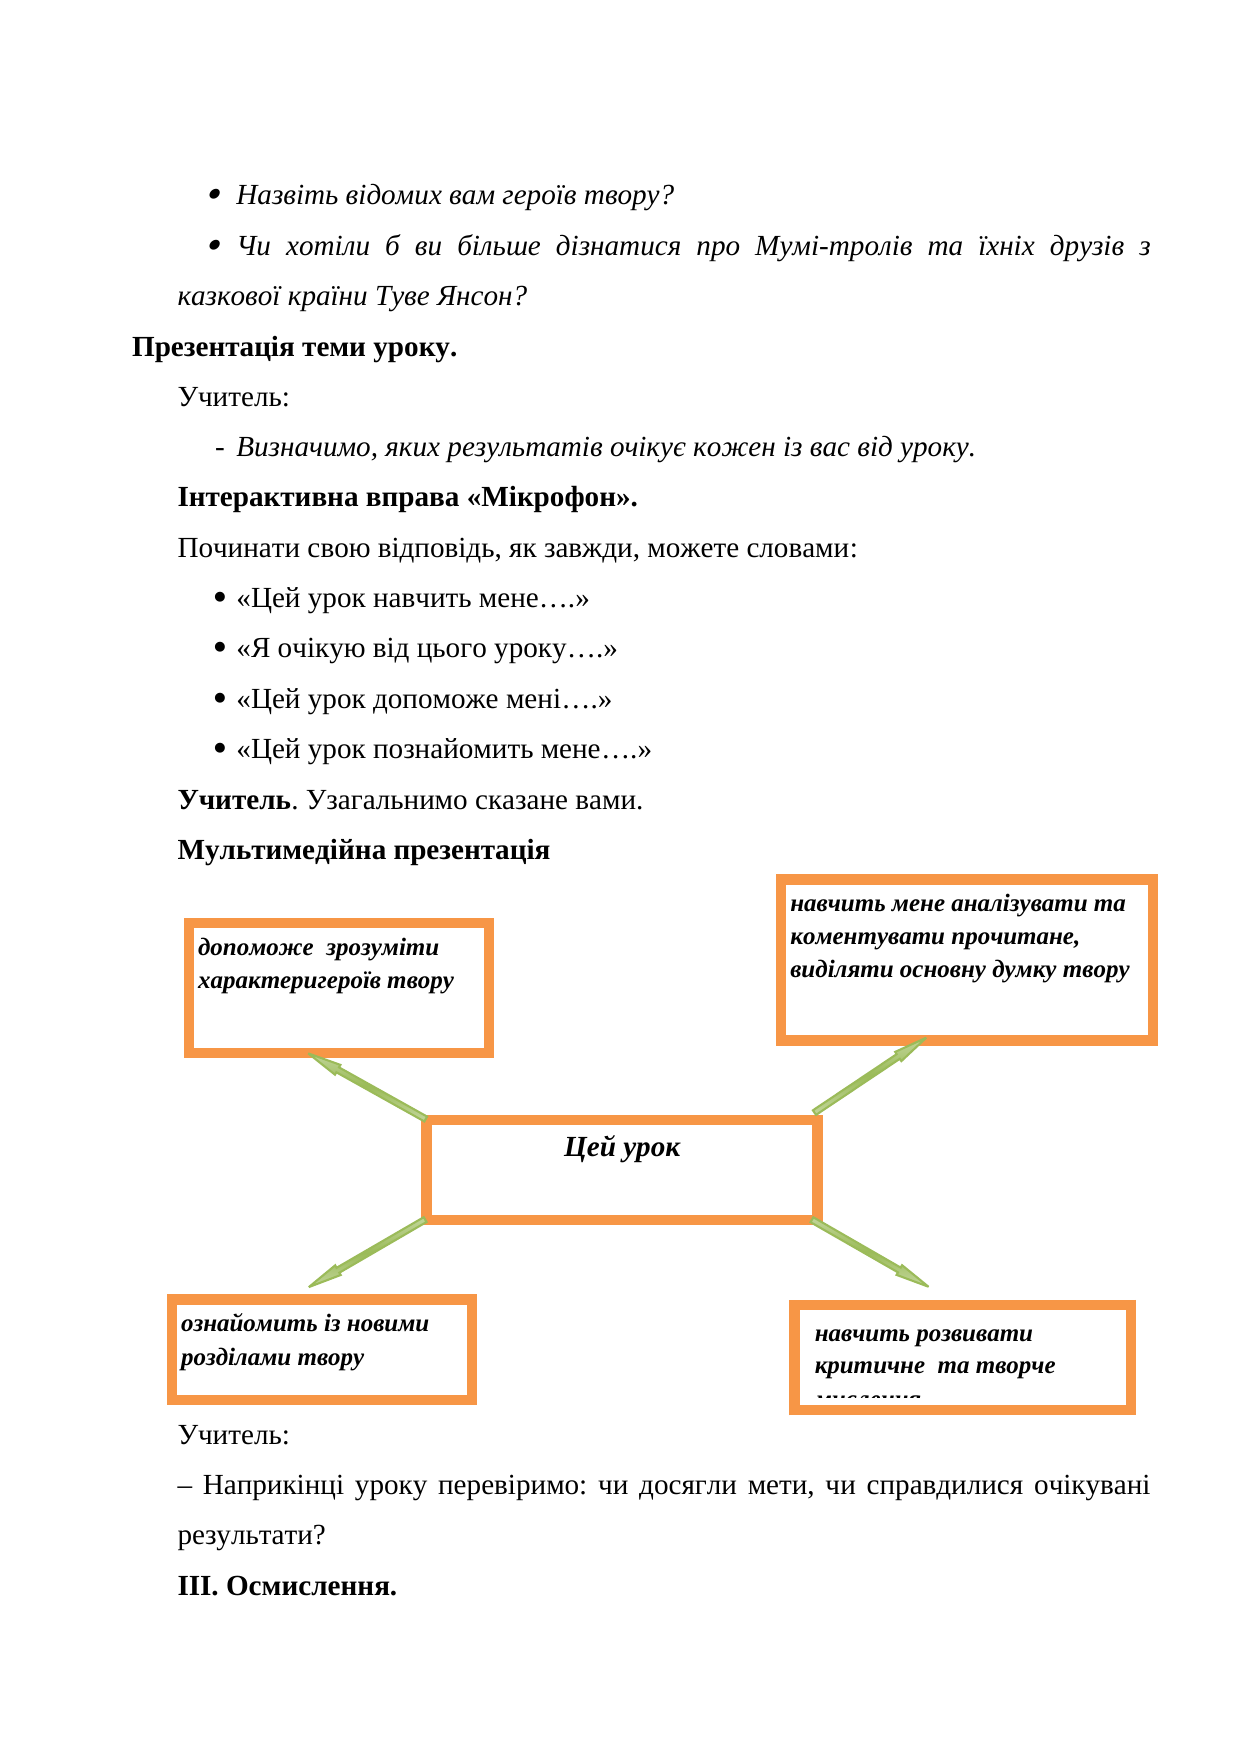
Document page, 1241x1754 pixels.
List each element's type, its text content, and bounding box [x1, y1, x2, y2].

list «Цей урок познайомить мене….» [215, 731, 1152, 765]
list Чи хотіли б ви більше дізнатися про Мумі-тролів та їхніх друзів з казкової країни Туве Янсон? [177, 228, 1152, 312]
text Учитель: [177, 1417, 1152, 1450]
text Учитель. Узагальнимо сказане вами. [177, 782, 1152, 815]
text ІІІ. Осмислення. [177, 1568, 1152, 1601]
text – Наприкінці уроку перевіримо: чи досягли мети, чи справдилися очікувані результати? [177, 1467, 1152, 1551]
list Назвіть відомих вам героїв твору? [207, 177, 1152, 211]
text Учитель: [177, 379, 1152, 412]
text Презентація теми уроку. [132, 329, 1152, 362]
list «Цей урок навчить мене….» [215, 580, 1152, 614]
text Починати свою відповідь, як завжди, можете словами: [177, 530, 1152, 563]
list «Цей урок допоможе мені….» [215, 681, 1152, 715]
text Мультимедійна презентація [177, 832, 1152, 866]
text Інтерактивна вправа «Мікрофон». [177, 479, 1152, 513]
list Визначимо, яких результатів очікує кожен із вас від уроку. [215, 429, 1152, 463]
list «Я очікую від цього уроку….» [215, 631, 1152, 664]
